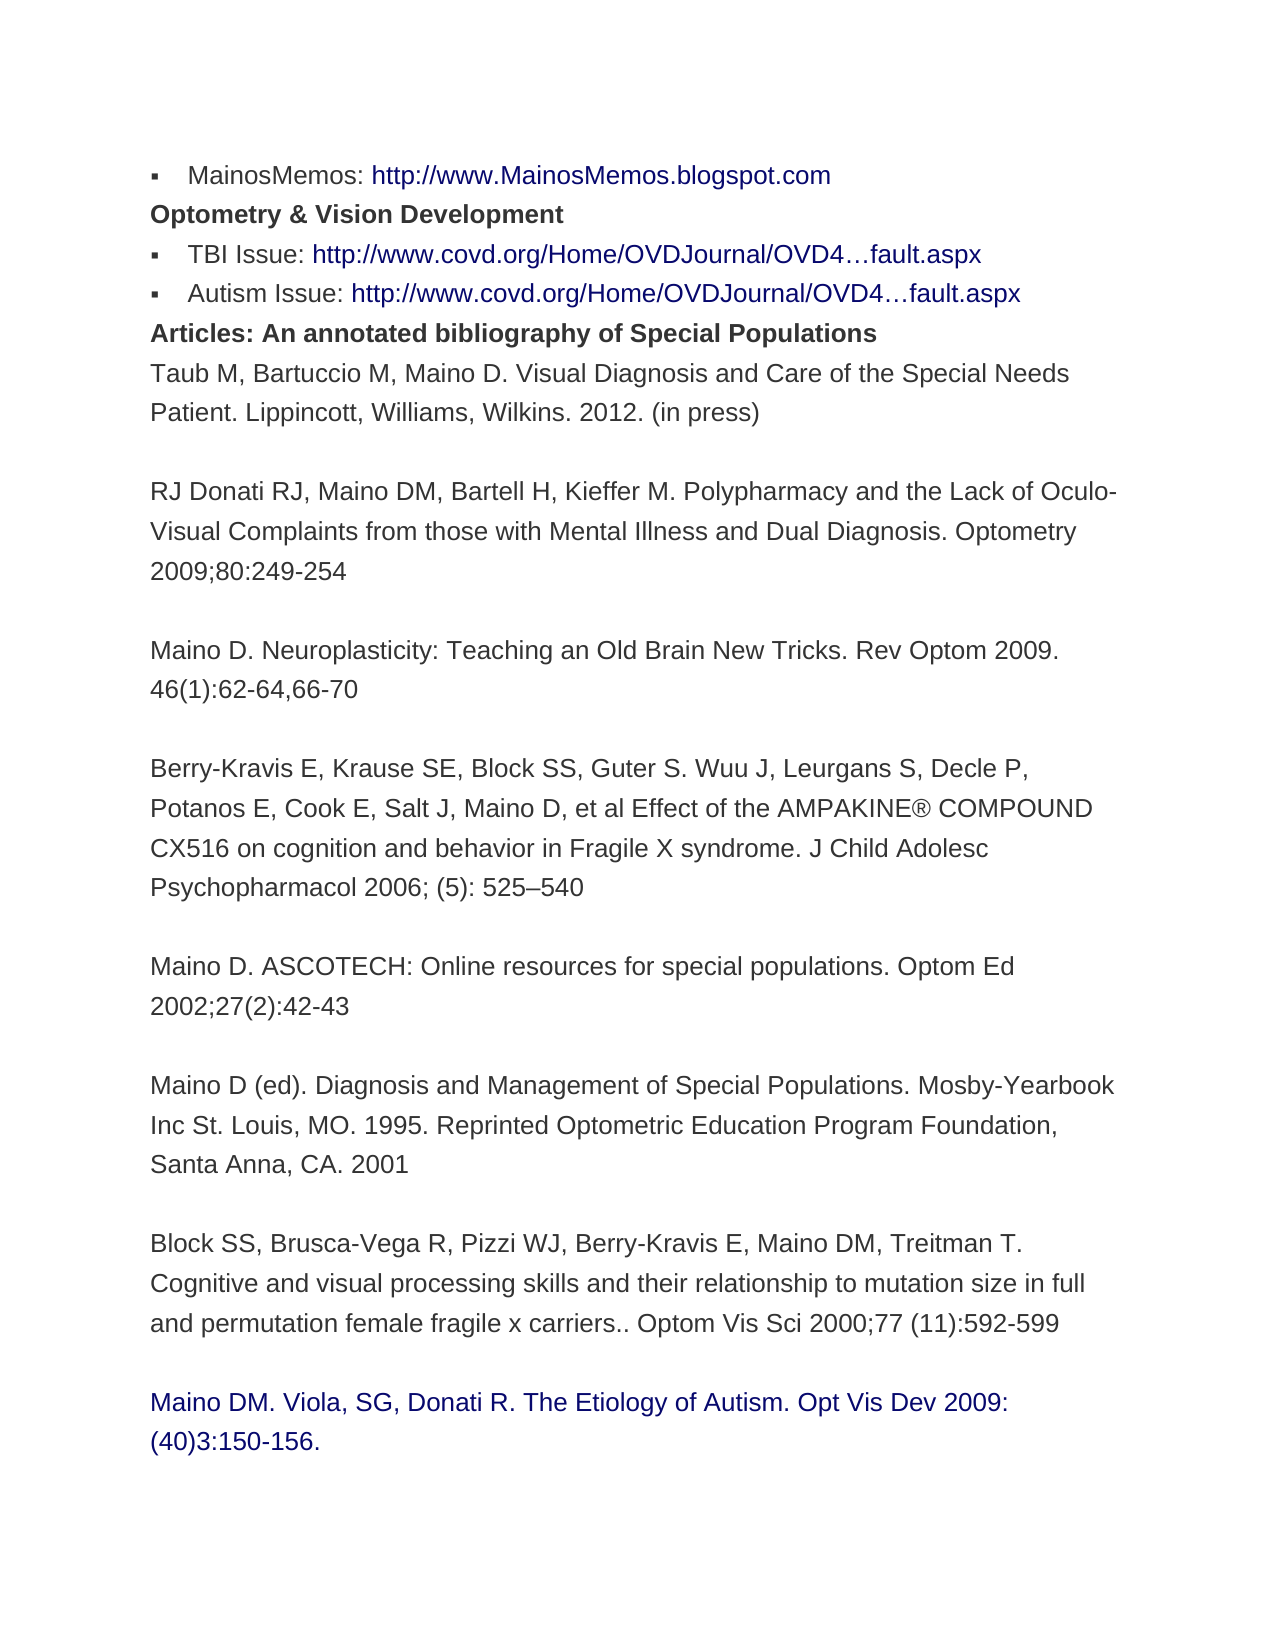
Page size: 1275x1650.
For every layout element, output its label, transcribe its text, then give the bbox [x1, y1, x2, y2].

text Berry-Kravis E, Krause SE, Block SS, Guter S. Wuu J, Leurgans S, Decle P, Potanos E, Cook E, Salt J, Maino D, et al Effect of the AMPAKINE® COMPOUND CX516 on cognition and behavior in Fragile X syndrome. J Child Adolesc Psychopharmacol 2006; (5): 525–540 [150, 744, 1125, 902]
text Maino DM. Viola, SG, Donati R. The Etiology of Autism. Opt Vis Dev 2009:(40)3:150-156. [150, 1377, 1125, 1456]
text Optometry & Vision Development [150, 189, 1125, 229]
text Maino D. Neuroplasticity: Teaching an Old Brain New Tricks. Rev Optom 2009. 46(1):62-64,66-70 [150, 625, 1125, 704]
text Articles: An annotated bibliography of Special Populations [150, 308, 1125, 348]
text Maino D (ed). Diagnosis and Management of Special Populations. Mosby-Yearbook Inc St. Louis, MO. 1995. Reprinted Optometric Education Program Foundation, Santa Anna, CA. 2001 [150, 1060, 1125, 1179]
list MainosMemos: http://www.MainosMemos.blogspot.com [150, 150, 1125, 189]
list Autism Issue: http://www.covd.org/Home/OVDJournal/OVD4…fault.aspx [150, 269, 1125, 308]
text Maino D. ASCOTECH: Online resources for special populations. Optom Ed 2002;27(2):42-43 [150, 942, 1125, 1021]
text Block SS, Brusca-Vega R, Pizzi WJ, Berry-Kravis E, Maino DM, Treitman T. Cognitive and visual processing skills and their relationship to mutation size in full and permutation female fragile x carriers.. Optom Vis Sci 2000;77 (11):592-599 [150, 1219, 1125, 1337]
text RJ Donati RJ, Maino DM, Bartell H, Kieffer M. Polypharmacy and the Lack of Oculo-Visual Complaints from those with Mental Illness and Dual Diagnosis. Optometry 2009;80:249-254 [150, 467, 1125, 585]
list TBI Issue: http://www.covd.org/Home/OVDJournal/OVD4…fault.aspx [150, 229, 1125, 269]
text Taub M, Bartuccio M, Maino D. Visual Diagnosis and Care of the Special Needs Patient. Lippincott, Williams, Wilkins. 2012. (in press) [150, 348, 1125, 427]
